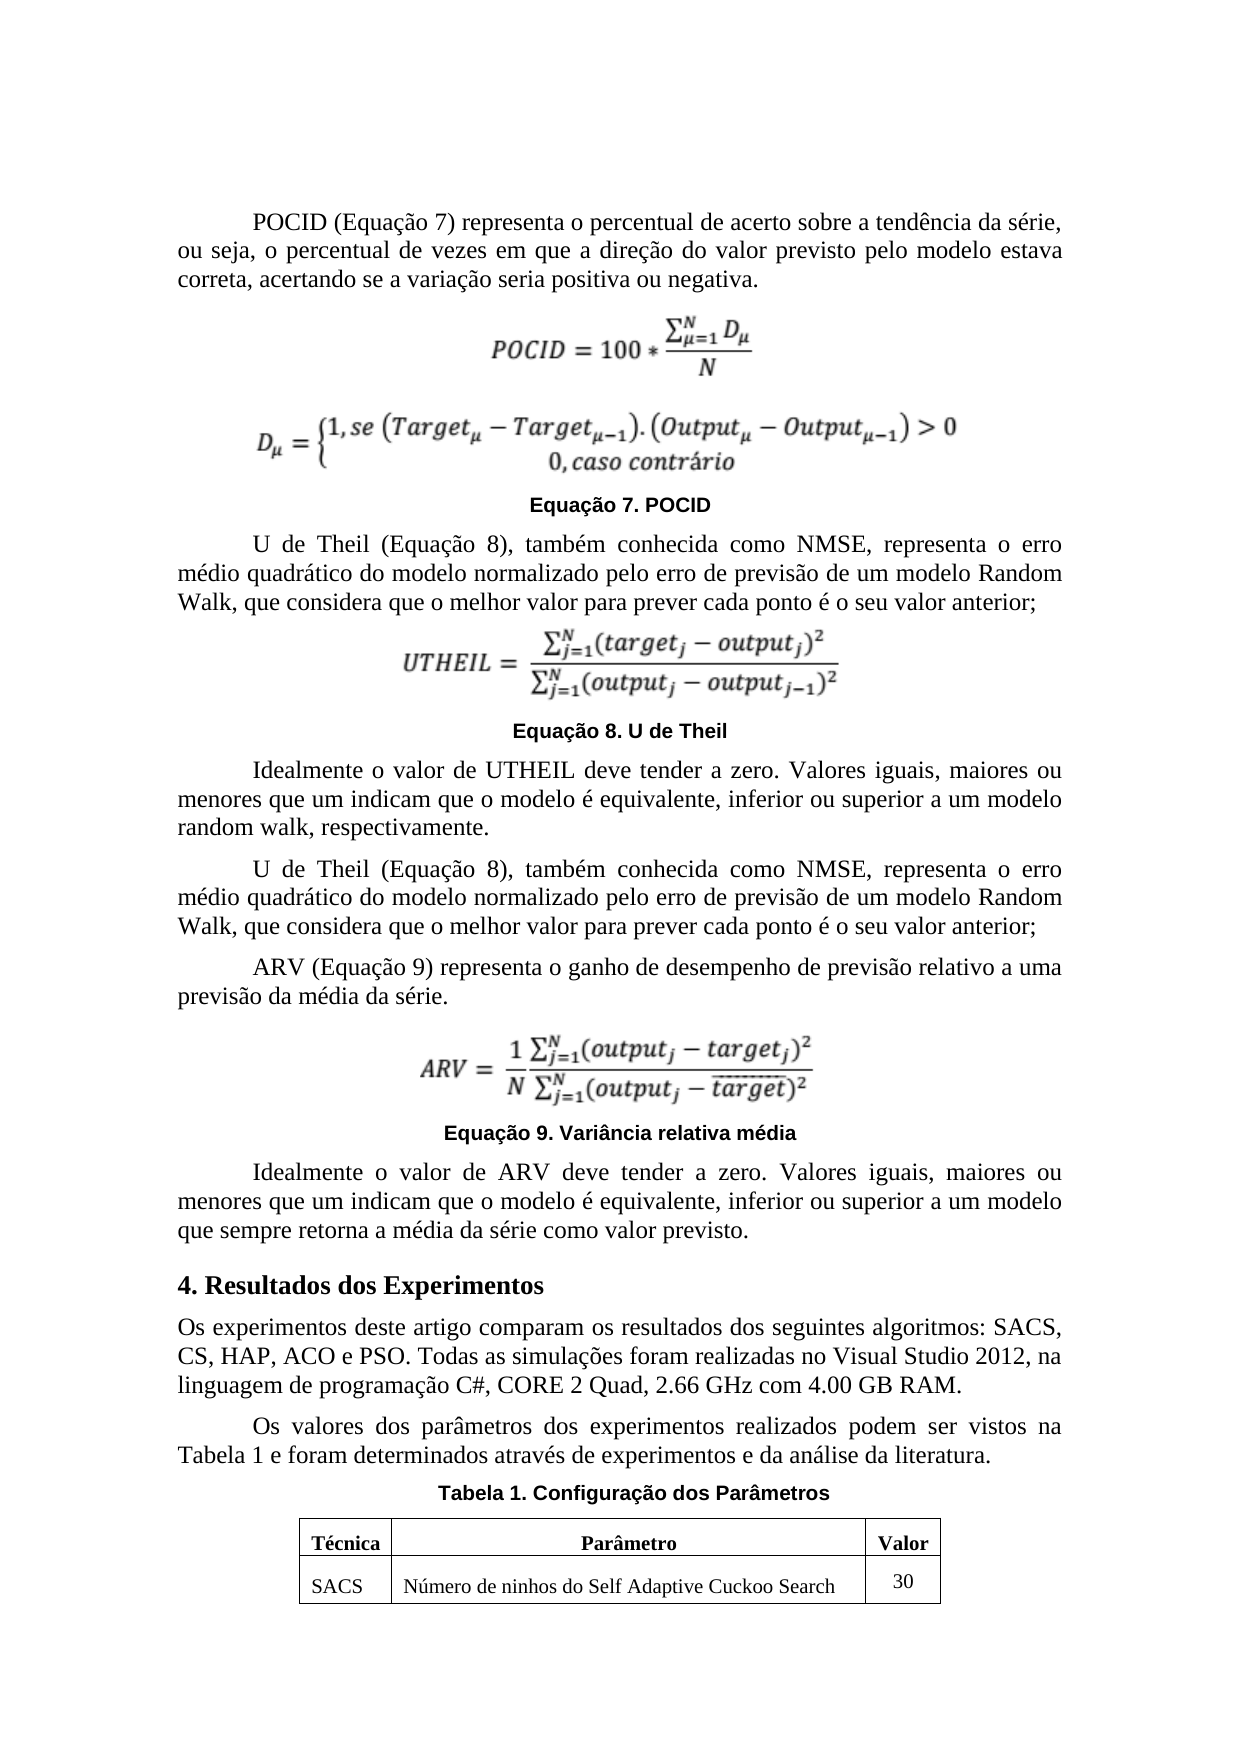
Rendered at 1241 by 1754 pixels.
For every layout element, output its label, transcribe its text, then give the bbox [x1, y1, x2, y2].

text ARV (Equação 9) representa o ganho de desempenho de previsão relativo a uma previsão da média da série. [177, 952, 1063, 1010]
table_header Técnica [300, 1519, 391, 1555]
text Os experimentos deste artigo comparam os resultados dos seguintes algoritmos: SACS, CS, HAP, ACO e PSO. Todas as simulações foram realizadas no Visual Studio 2012, na linguagem de programação C#, CORE 2 Quad, 2.66 GHz com 4.00 GB RAM. [177, 1312, 1063, 1399]
picture [483, 306, 757, 384]
table_cell SACS [300, 1556, 391, 1603]
picture [252, 394, 979, 481]
text Idealmente o valor de ARV deve tender a zero. Valores iguais, maiores ou menores que um indicam que o modelo é equivalente, inferior ou superior a um modelo que sempre retorna a média da série como valor previsto. [177, 1157, 1063, 1244]
text Equação 8. U de Theil [224, 718, 1016, 742]
text Os valores dos parâmetros dos experimentos realizados podem ser vistos na Tabela 1 e foram determinados através de experimentos e da análise da literatura. [177, 1411, 1063, 1469]
text U de Theil (Equação 8), também conhecida como NMSE, representa o erro médio quadrático do modelo normalizado pelo erro de previsão de um modelo Random Walk, que considera que o melhor valor para prever cada ponto é o seu valor anterior; [177, 529, 1063, 615]
text U de Theil (Equação 8), também conhecida como NMSE, representa o erro médio quadrático do modelo normalizado pelo erro de previsão de um modelo Random Walk, que considera que o melhor valor para prever cada ponto é o seu valor anterior; [177, 854, 1063, 940]
table_header Valor [866, 1519, 940, 1555]
picture [420, 1022, 821, 1109]
text Idealmente o valor de UTHEIL deve tender a zero. Valores iguais, maiores ou menores que um indicam que o modelo é equivalente, inferior ou superior a um modelo random walk, respectivamente. [177, 755, 1063, 841]
table_header Parâmetro [392, 1519, 865, 1555]
subtitle 4. Resultados dos Experimentos [177, 1269, 1063, 1300]
table_cell 30 [866, 1556, 940, 1603]
text POCID (Equação 7) representa o percentual de acerto sobre a tendência da série, ou seja, o percentual de vezes em que a direção do valor previsto pelo modelo estava correta, acertando se a variação seria positiva ou negativa. [177, 207, 1063, 293]
text Tabela 1. Configuração dos Parâmetros [224, 1481, 1016, 1505]
text Equação 9. Variância relativa média [224, 1121, 1016, 1145]
table_cell Número de ninhos do Self Adaptive Cuckoo Search [392, 1556, 865, 1603]
picture [398, 627, 842, 706]
